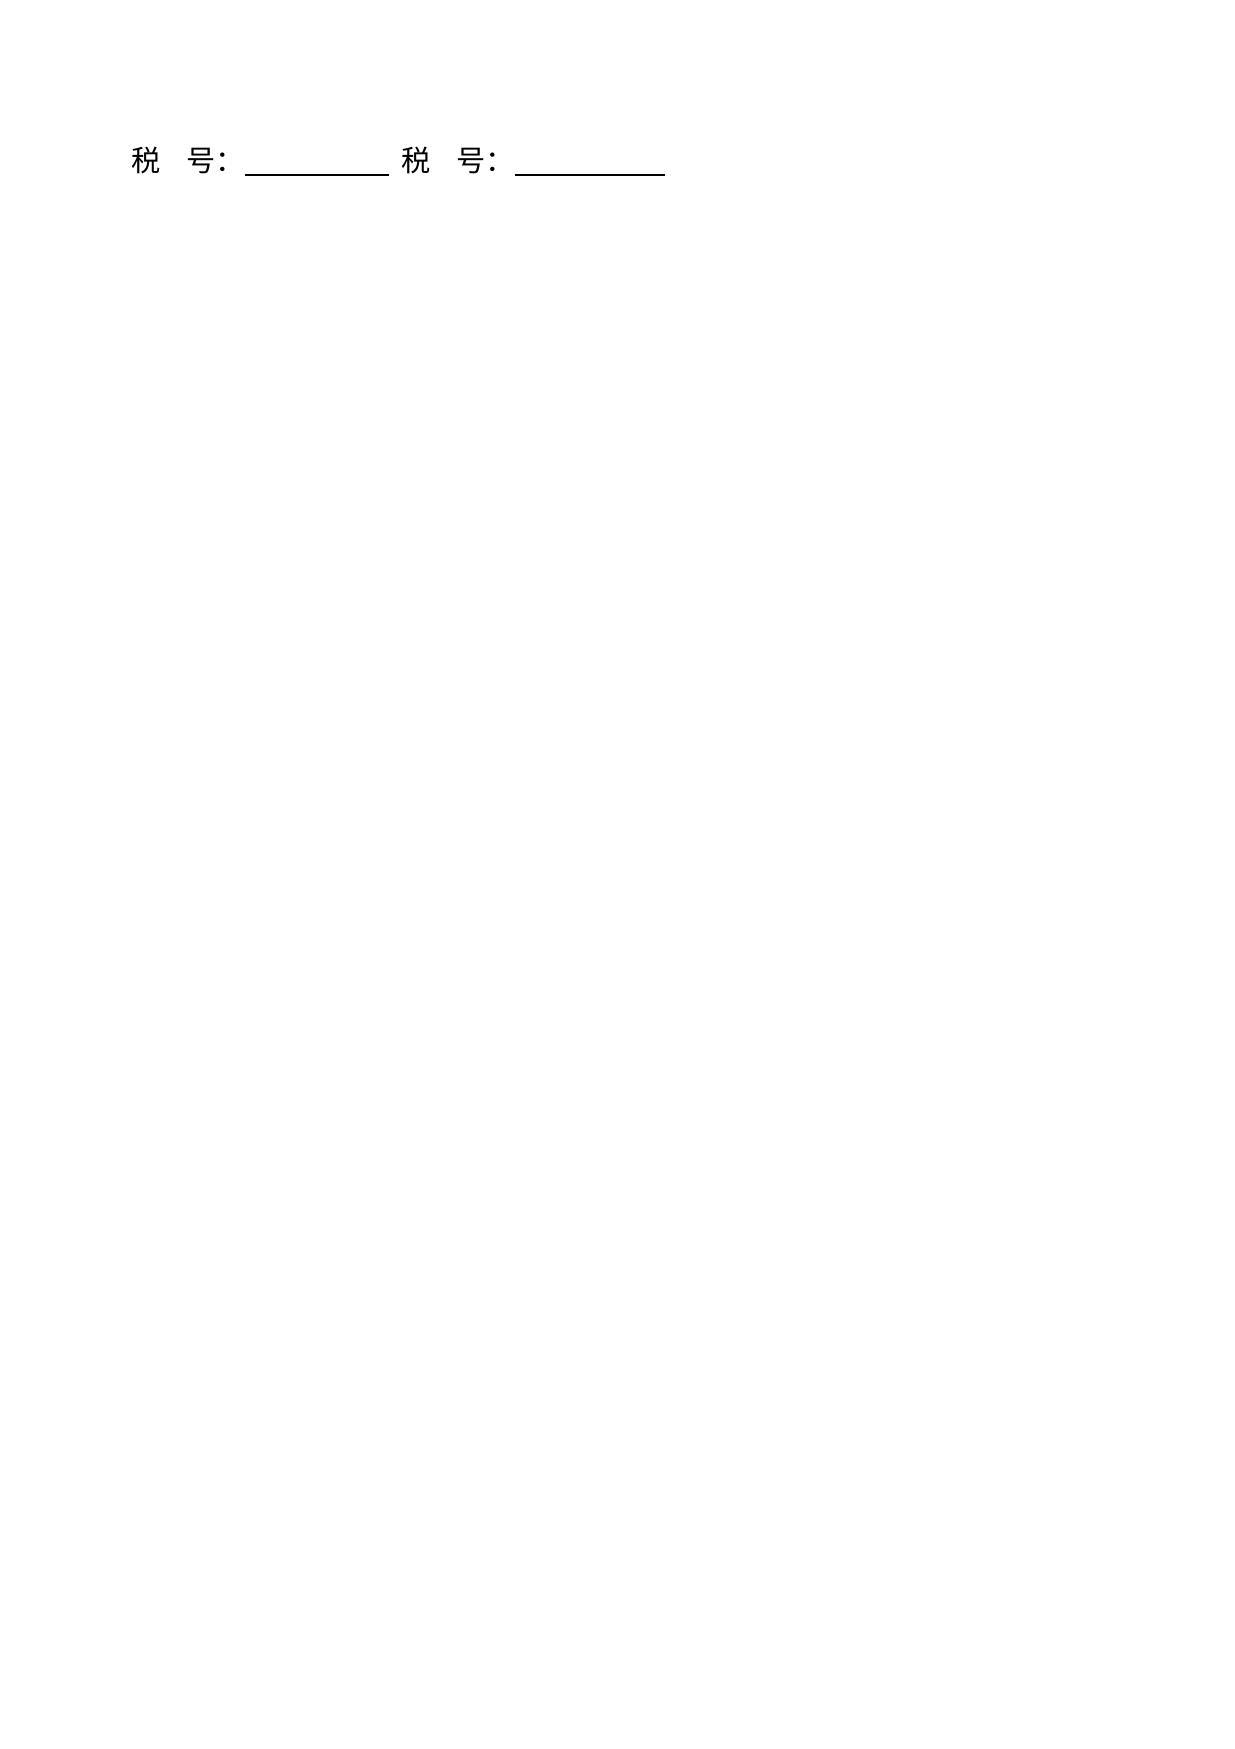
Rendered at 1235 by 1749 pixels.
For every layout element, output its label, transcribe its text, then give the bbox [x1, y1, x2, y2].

text 税 号： 税 号： [131, 127, 1153, 192]
